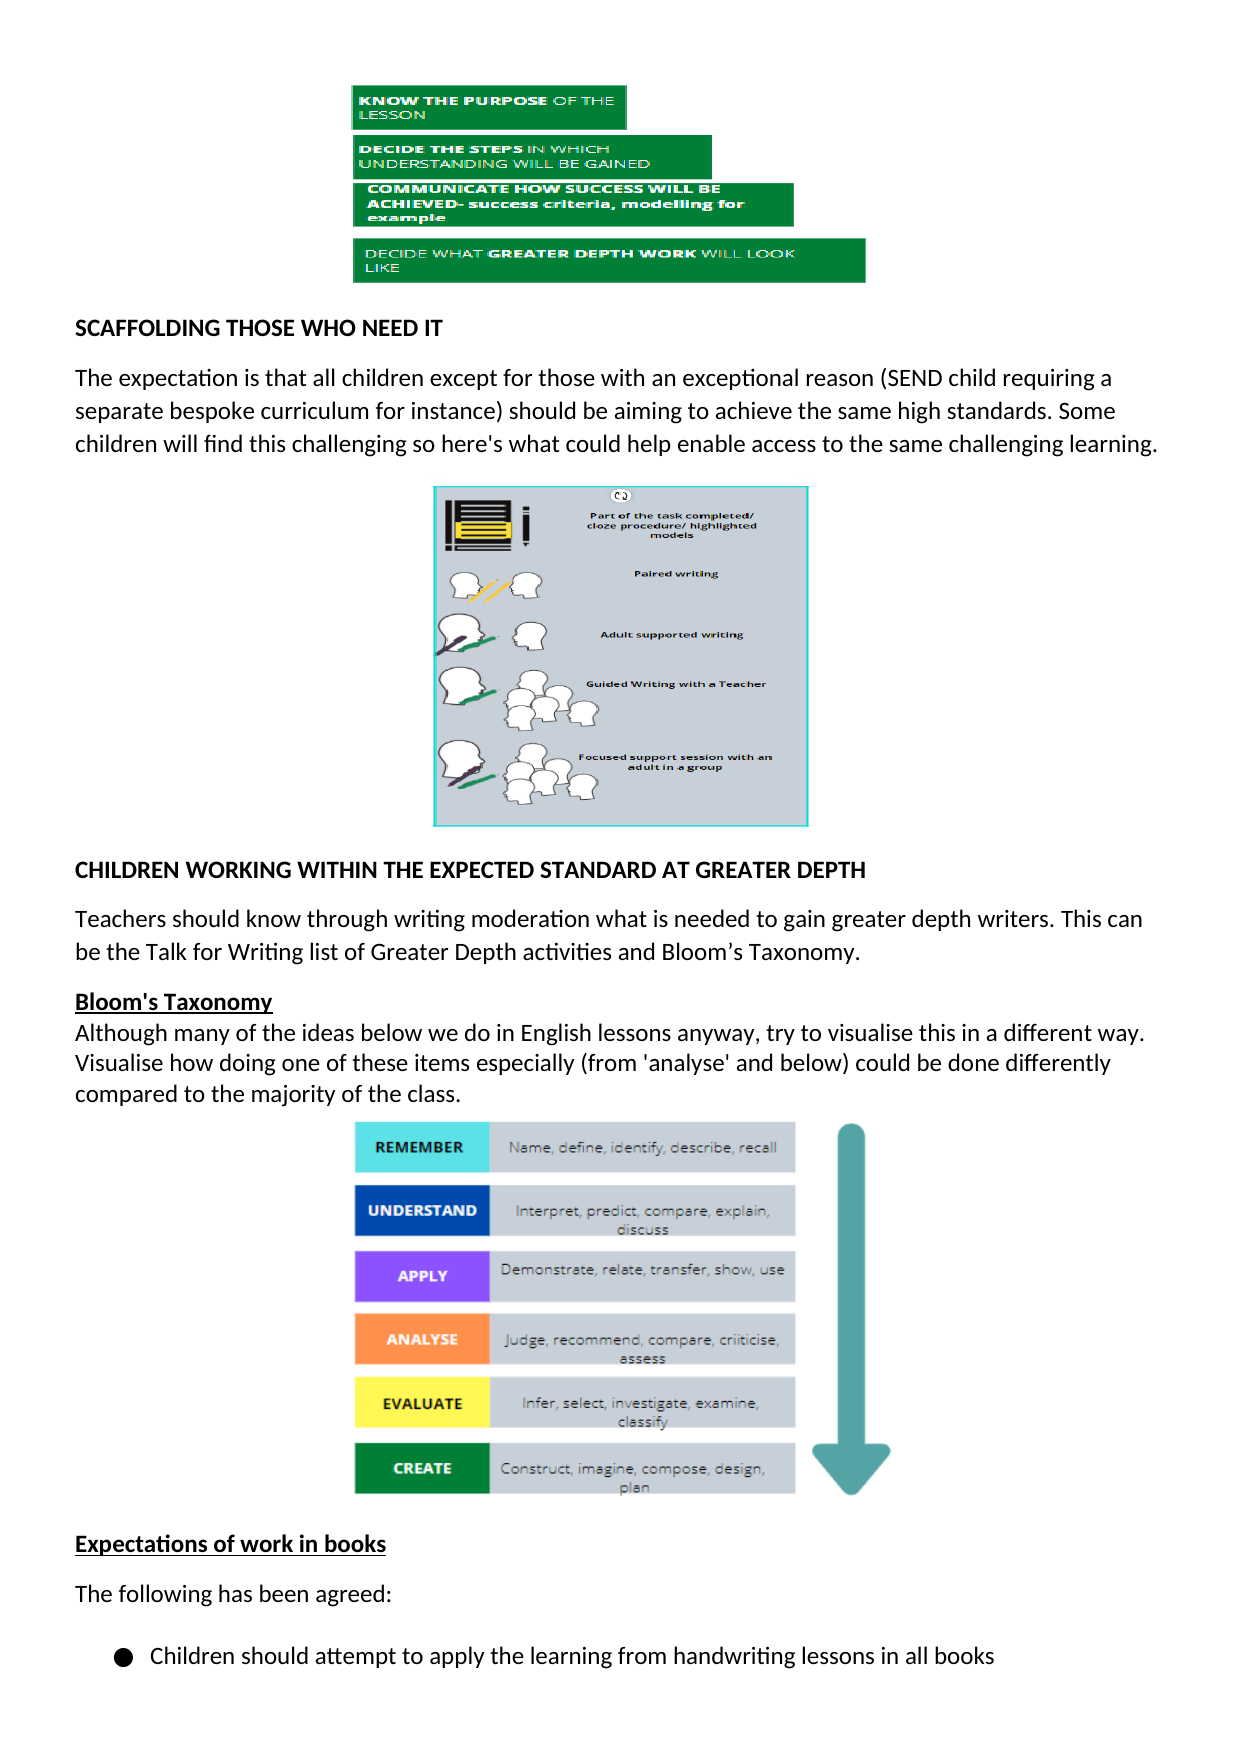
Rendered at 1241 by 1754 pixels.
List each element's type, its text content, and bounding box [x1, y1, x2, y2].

text Although many of the ideas below we do in English lessons anyway, try to visualise this in a different way. Visualise how doing one of these items especially (from 'analyse' and below) could be done differently compared to the majority of the class. [75, 1017, 1165, 1108]
text Teachers should know through writing moderation what is needed to gain greater depth writers. This can be the Talk for Writing list of Greater Depth activities and Bloom’s Taxonomy. [75, 904, 1165, 967]
picture [338, 1108, 903, 1510]
text The expectation is that all children except for those with an exceptional reason (SEND child requiring a separate bespoke curriculum for instance) should be aiming to achieve the same high standards. Some children will find this challenging so here's what could help enable access to the same challenging learning. [75, 362, 1165, 458]
text SCAFFOLDING THOSE WHO NEED IT [75, 312, 1165, 343]
picture [337, 75, 903, 294]
list Children should attempt to apply the learning from handwriting lessons in all books [112, 1628, 1165, 1679]
text Expectations of work in books [75, 1528, 1165, 1559]
text CHILDREN WORKING WITHIN THE EXPECTED STANDARD AT GREATER DEPTH [75, 854, 1165, 884]
text Bloom's Taxonomy [75, 986, 1165, 1017]
text The following has been agreed: [75, 1578, 1165, 1609]
picture [413, 477, 828, 836]
